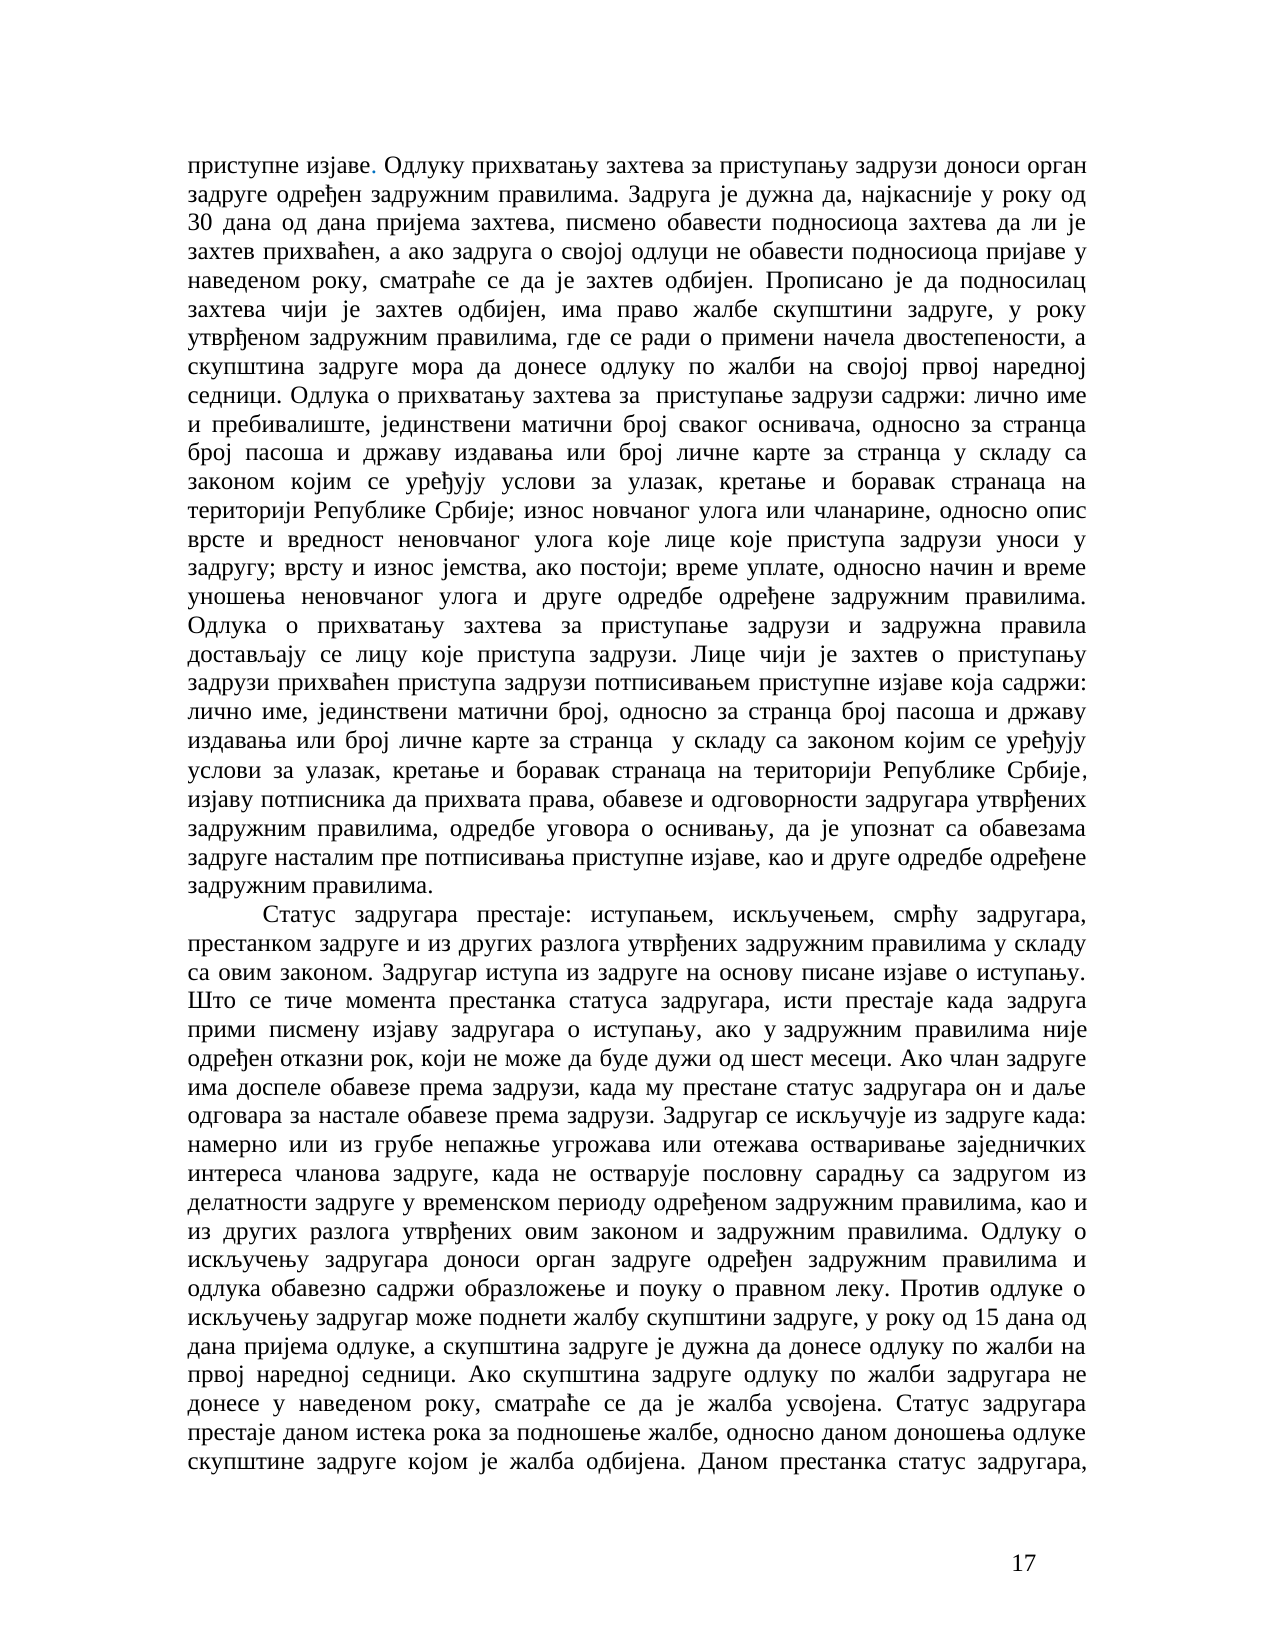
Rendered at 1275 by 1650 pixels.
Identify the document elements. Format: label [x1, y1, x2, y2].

text [187, 899, 1087, 1474]
text [136, 150, 1087, 899]
